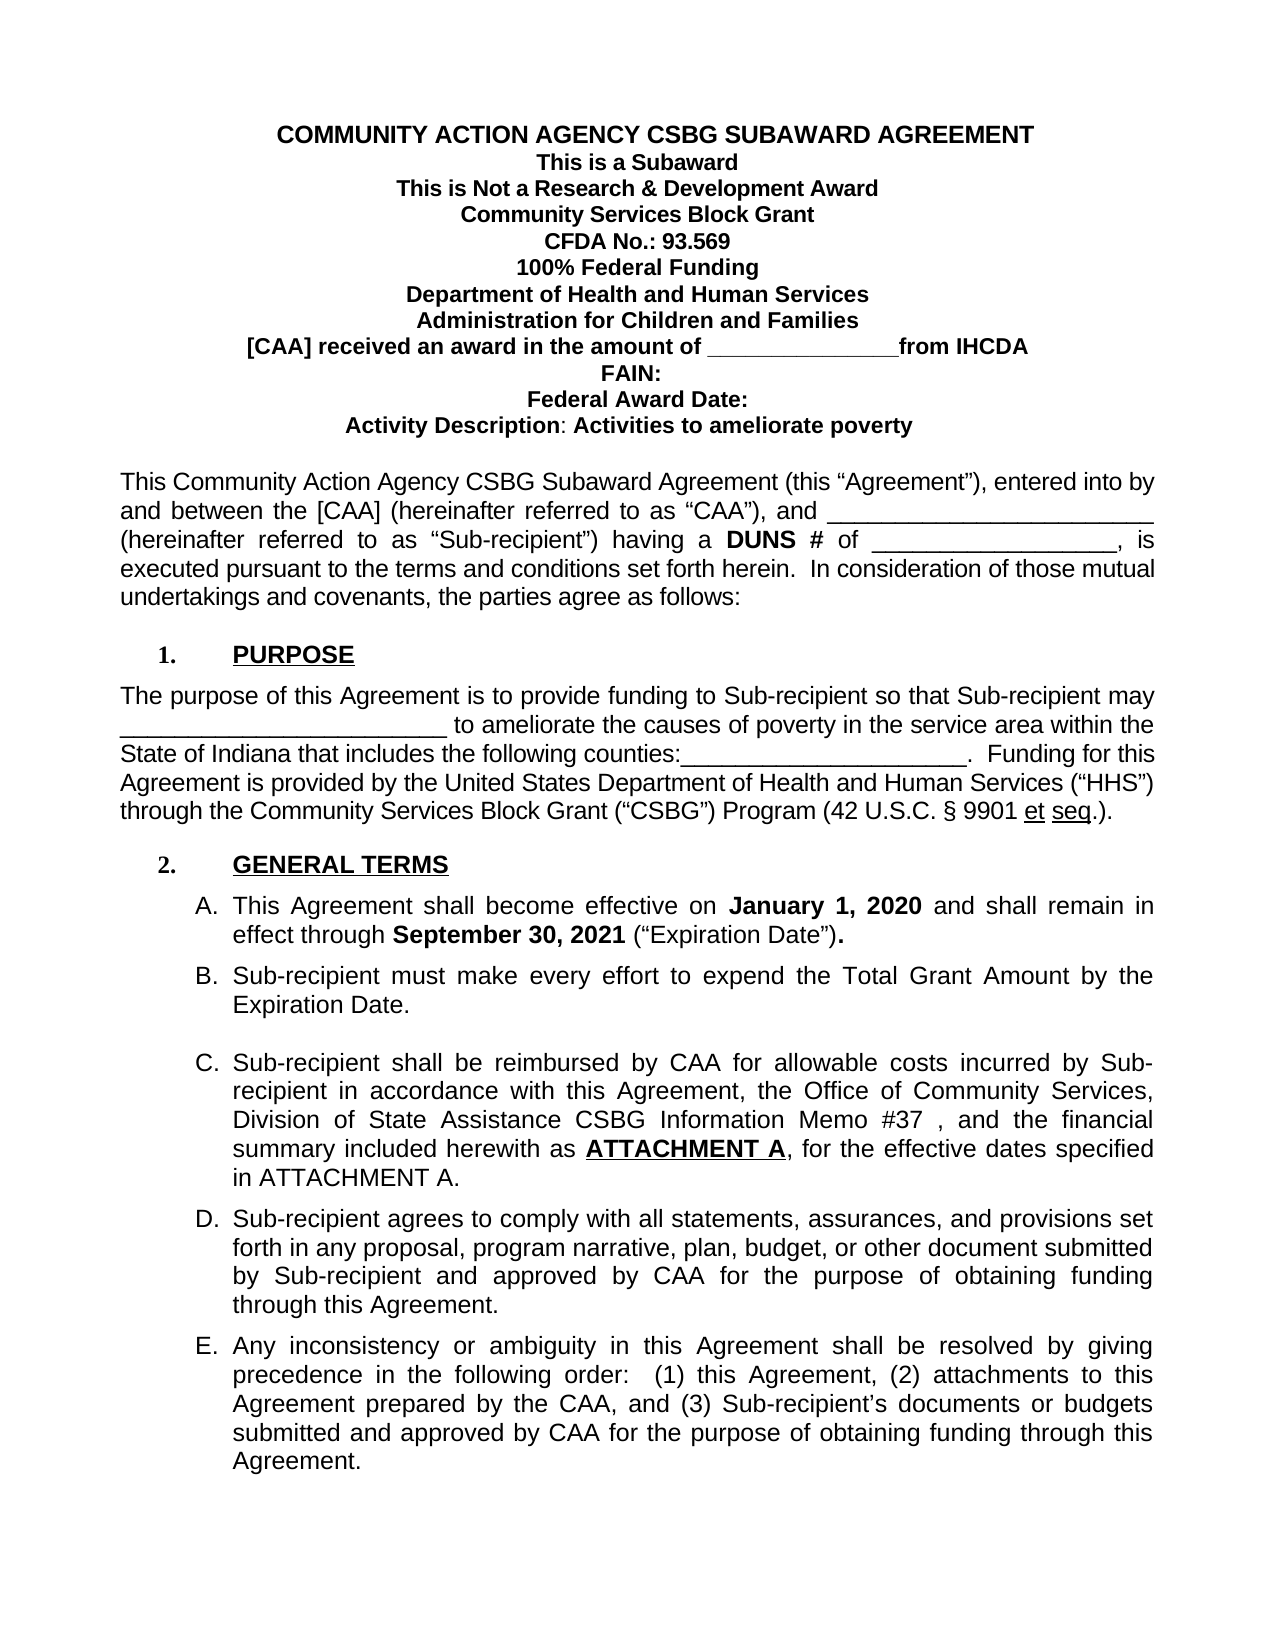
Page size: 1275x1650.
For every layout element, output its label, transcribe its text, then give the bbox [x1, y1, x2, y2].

subtitle PURPOSE [157, 640, 1155, 669]
list Sub-recipient must make every effort to expend the Total Grant Amount by the Expiration Date. [195, 961, 1155, 1019]
title COMMUNITY ACTION AGENCY CSBG SUBAWARD AGREEMENT [120, 120, 1155, 149]
text Federal Award Date: [120, 386, 1155, 412]
title This is a Subaward [120, 149, 1155, 175]
list This Agreement shall become effective on January 1, 2020 and shall remain in effect through September 30, 2021 (“Expiration Date”). [195, 891, 1155, 949]
text FAIN: [120, 359, 1155, 386]
list Any inconsistency or ambiguity in this Agreement shall be resolved by giving precedence in the following order: (1) this Agreement, (2) attachments to this Agreement prepared by the CAA, and (3) Sub-recipient’s documents or budgets submitted and approved by CAA for the purpose of obtaining funding through this Agreement. [195, 1331, 1155, 1475]
text Activity Description: Activities to ameliorate poverty [345, 412, 1155, 439]
title This is Not a Research & Development Award [120, 175, 1155, 201]
text The purpose of this Agreement is to provide funding to Sub-recipient so that Sub-recipient may ________________________ to ameliorate the causes of poverty in the service area within the State of Indiana that includes the following counties:_____________________. Funding for this Agreement is provided by the United States Department of Health and Human Services (“HHS”) through the Community Services Block Grant (“CSBG”) Program (42 U.S.C. § 9901 et seq.). [120, 681, 1155, 825]
subtitle GENERAL TERMS [157, 850, 1155, 879]
text This Community Action Agency CSBG Subaward Agreement (this “Agreement”), entered into by and between the [CAA] (hereinafter referred to as “CAA”), and ________________________ (hereinafter referred to as “Sub-recipient”) having a DUNS # of __________________, is executed pursuant to the terms and conditions set forth herein. In consideration of those mutual undertakings and covenants, the parties agree as follows: [120, 467, 1155, 611]
text Department of Health and Human Services Administration for Children and Families [120, 281, 1155, 333]
text 100% Federal Funding [120, 254, 1155, 281]
list Sub-recipient agrees to comply with all statements, assurances, and provisions set forth in any proposal, program narrative, plan, budget, or other document submitted by Sub-recipient and approved by CAA for the purpose of obtaining funding through this Agreement. [195, 1204, 1155, 1319]
list Sub-recipient shall be reimbursed by CAA for allowable costs incurred by Sub-recipient in accordance with this Agreement, the Office of Community Services, Division of State Assistance CSBG Information Memo #37 , and the financial summary included herewith as ATTACHMENT A, for the effective dates specified in ATTACHMENT A. [195, 1048, 1155, 1191]
title Community Services Block Grant [120, 201, 1155, 228]
text [CAA] received an award in the amount of _______________from IHCDA [120, 333, 1155, 359]
title CFDA No.: 93.569 [120, 228, 1155, 254]
